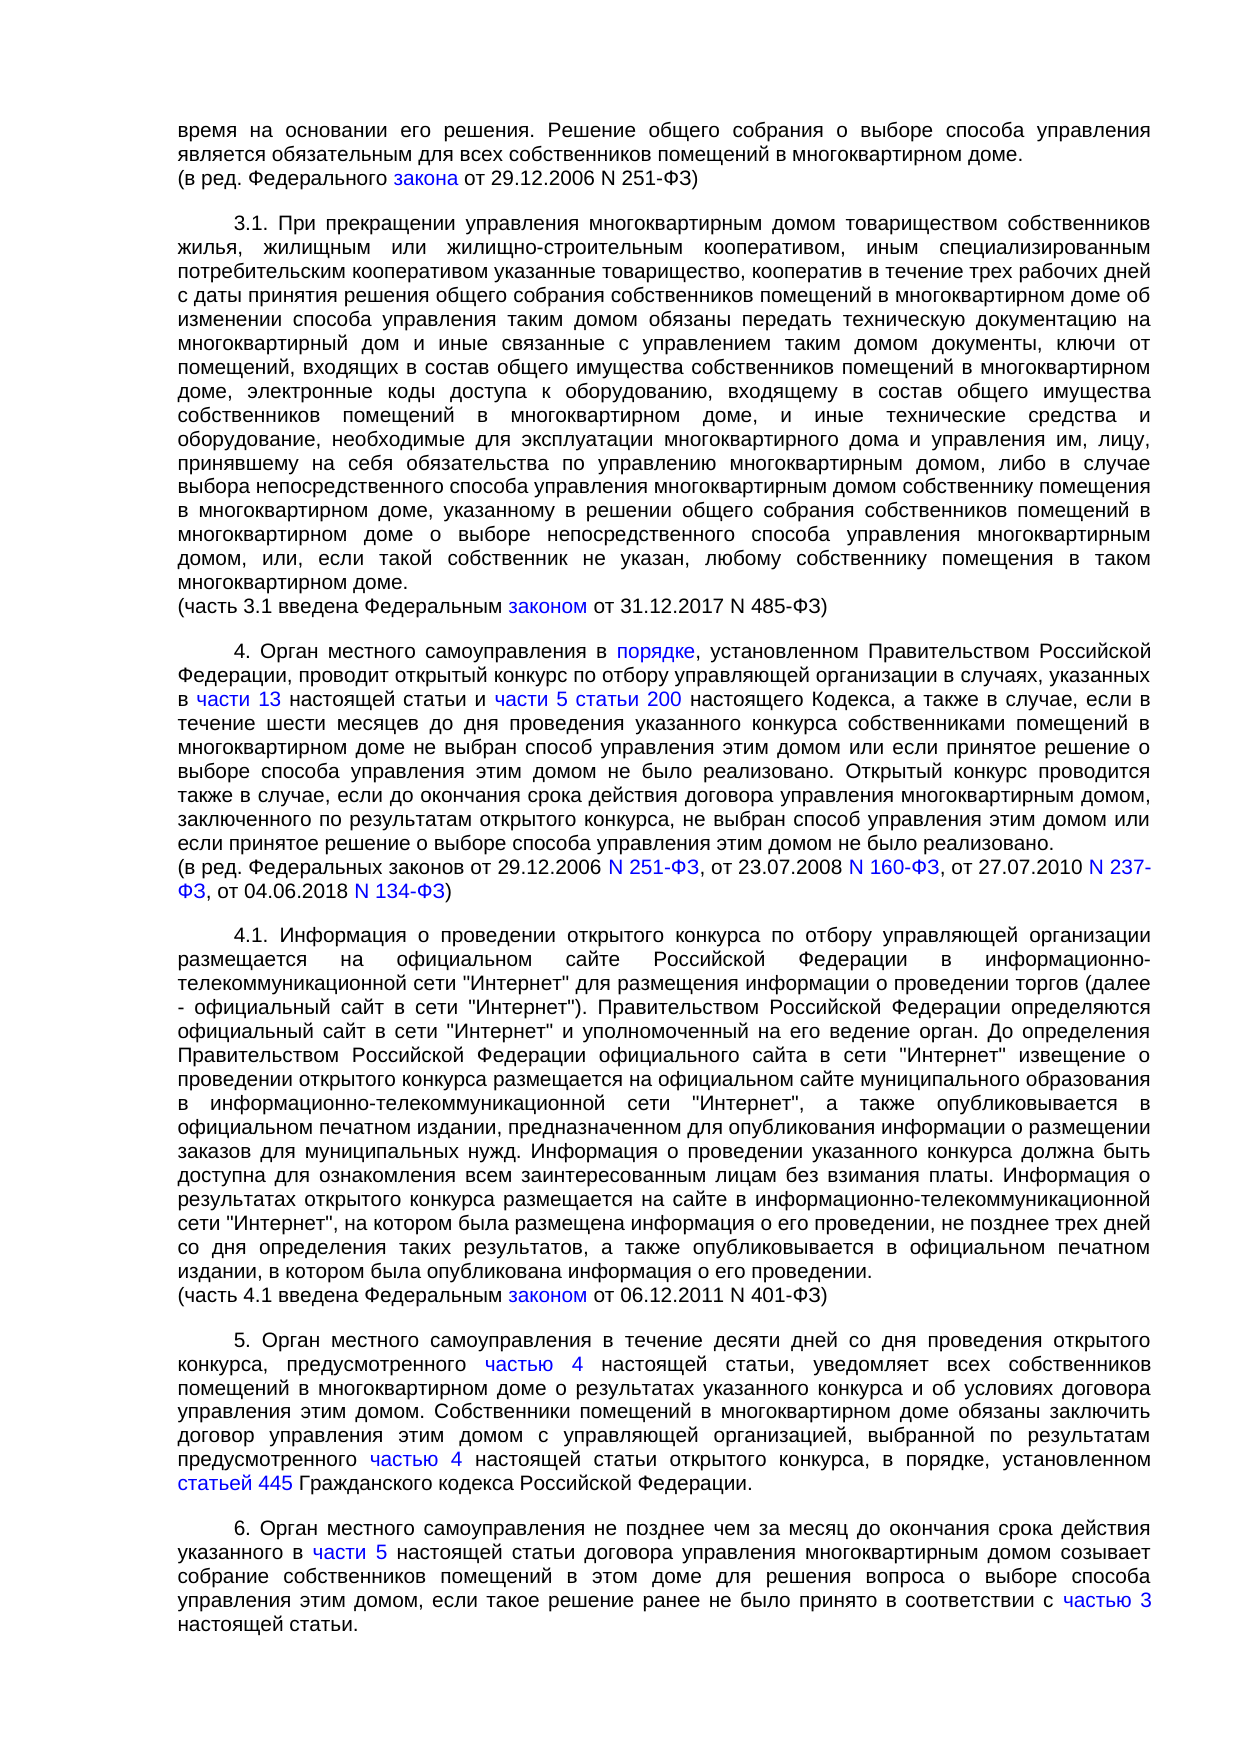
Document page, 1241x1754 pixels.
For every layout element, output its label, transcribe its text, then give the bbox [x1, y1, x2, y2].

text 6. Орган местного самоуправления не позднее чем за месяц до окончания срока действия указанного в части 5 настоящей статьи договора управления многоквартирным домом созывает собрание собственников помещений в этом доме для решения вопроса о выборе способа управления этим домом, если такое решение ранее не было принято в соответствии с частью 3 настоящей статьи. [177, 1516, 1152, 1636]
text 4.1. Информация о проведении открытого конкурса по отбору управляющей организации размещается на официальном сайте Российской Федерации в информационно-телекоммуникационной сети "Интернет" для размещения информации о проведении торгов (далее - официальный сайт в сети "Интернет"). Правительством Российской Федерации определяются официальный сайт в сети "Интернет" и уполномоченный на его ведение орган. До определения Правительством Российской Федерации официального сайта в сети "Интернет" извещение о проведении открытого конкурса размещается на официальном сайте муниципального образования в информационно-телекоммуникационной сети "Интернет", а также опубликовывается в официальном печатном издании, предназначенном для опубликования информации о размещении заказов для муниципальных нужд. Информация о проведении указанного конкурса должна быть доступна для ознакомления всем заинтересованным лицам без взимания платы. Информация о результатах открытого конкурса размещается на сайте в информационно-телекоммуникационной сети "Интернет", на котором была размещена информация о его проведении, не позднее трех дней со дня определения таких результатов, а также опубликовывается в официальном печатном издании, в котором была опубликована информация о его проведении. [177, 923, 1152, 1283]
text 4. Орган местного самоуправления в порядке, установленном Правительством Российской Федерации, проводит открытый конкурс по отбору управляющей организации в случаях, указанных в части 13 настоящей статьи и части 5 статьи 200 настоящего Кодекса, а также в случае, если в течение шести месяцев до дня проведения указанного конкурса собственниками помещений в многоквартирном доме не выбран способ управления этим домом или если принятое решение о выборе способа управления этим домом не было реализовано. Открытый конкурс проводится также в случае, если до окончания срока действия договора управления многоквартирным домом, заключенного по результатам открытого конкурса, не выбран способ управления этим домом или если принятое решение о выборе способа управления этим домом не было реализовано. [177, 639, 1152, 854]
text (часть 3.1 введена Федеральным законом от 31.12.2017 N 485-ФЗ) [177, 594, 1152, 618]
text (в ред. Федеральных законов от 29.12.2006 N 251-ФЗ, от 23.07.2008 N 160-ФЗ, от 27.07.2010 N 237-ФЗ, от 04.06.2018 N 134-ФЗ) [177, 854, 1152, 902]
text (часть 4.1 введена Федеральным законом от 06.12.2011 N 401-ФЗ) [177, 1283, 1152, 1307]
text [177, 118, 1152, 166]
text (в ред. Федерального закона от 29.12.2006 N 251-ФЗ) [177, 166, 1152, 190]
text 5. Орган местного самоуправления в течение десяти дней со дня проведения открытого конкурса, предусмотренного частью 4 настоящей статьи, уведомляет всех собственников помещений в многоквартирном доме о результатах указанного конкурса и об условиях договора управления этим домом. Собственники помещений в многоквартирном доме обязаны заключить договор управления этим домом с управляющей организацией, выбранной по результатам предусмотренного частью 4 настоящей статьи открытого конкурса, в порядке, установленном статьей 445 Гражданского кодекса Российской Федерации. [177, 1327, 1152, 1495]
text 3.1. При прекращении управления многоквартирным домом товариществом собственников жилья, жилищным или жилищно-строительным кооперативом, иным специализированным потребительским кооперативом указанные товарищество, кооператив в течение трех рабочих дней с даты принятия решения общего собрания собственников помещений в многоквартирном доме об изменении способа управления таким домом обязаны передать техническую документацию на многоквартирный дом и иные связанные с управлением таким домом документы, ключи от помещений, входящих в состав общего имущества собственников помещений в многоквартирном доме, электронные коды доступа к оборудованию, входящему в состав общего имущества собственников помещений в многоквартирном доме, и иные технические средства и оборудование, необходимые для эксплуатации многоквартирного дома и управления им, лицу, принявшему на себя обязательства по управлению многоквартирным домом, либо в случае выбора непосредственного способа управления многоквартирным домом собственнику помещения в многоквартирном доме, указанному в решении общего собрания собственников помещений в многоквартирном доме о выборе непосредственного способа управления многоквартирным домом, или, если такой собственник не указан, любому собственнику помещения в таком многоквартирном доме. [177, 211, 1152, 594]
